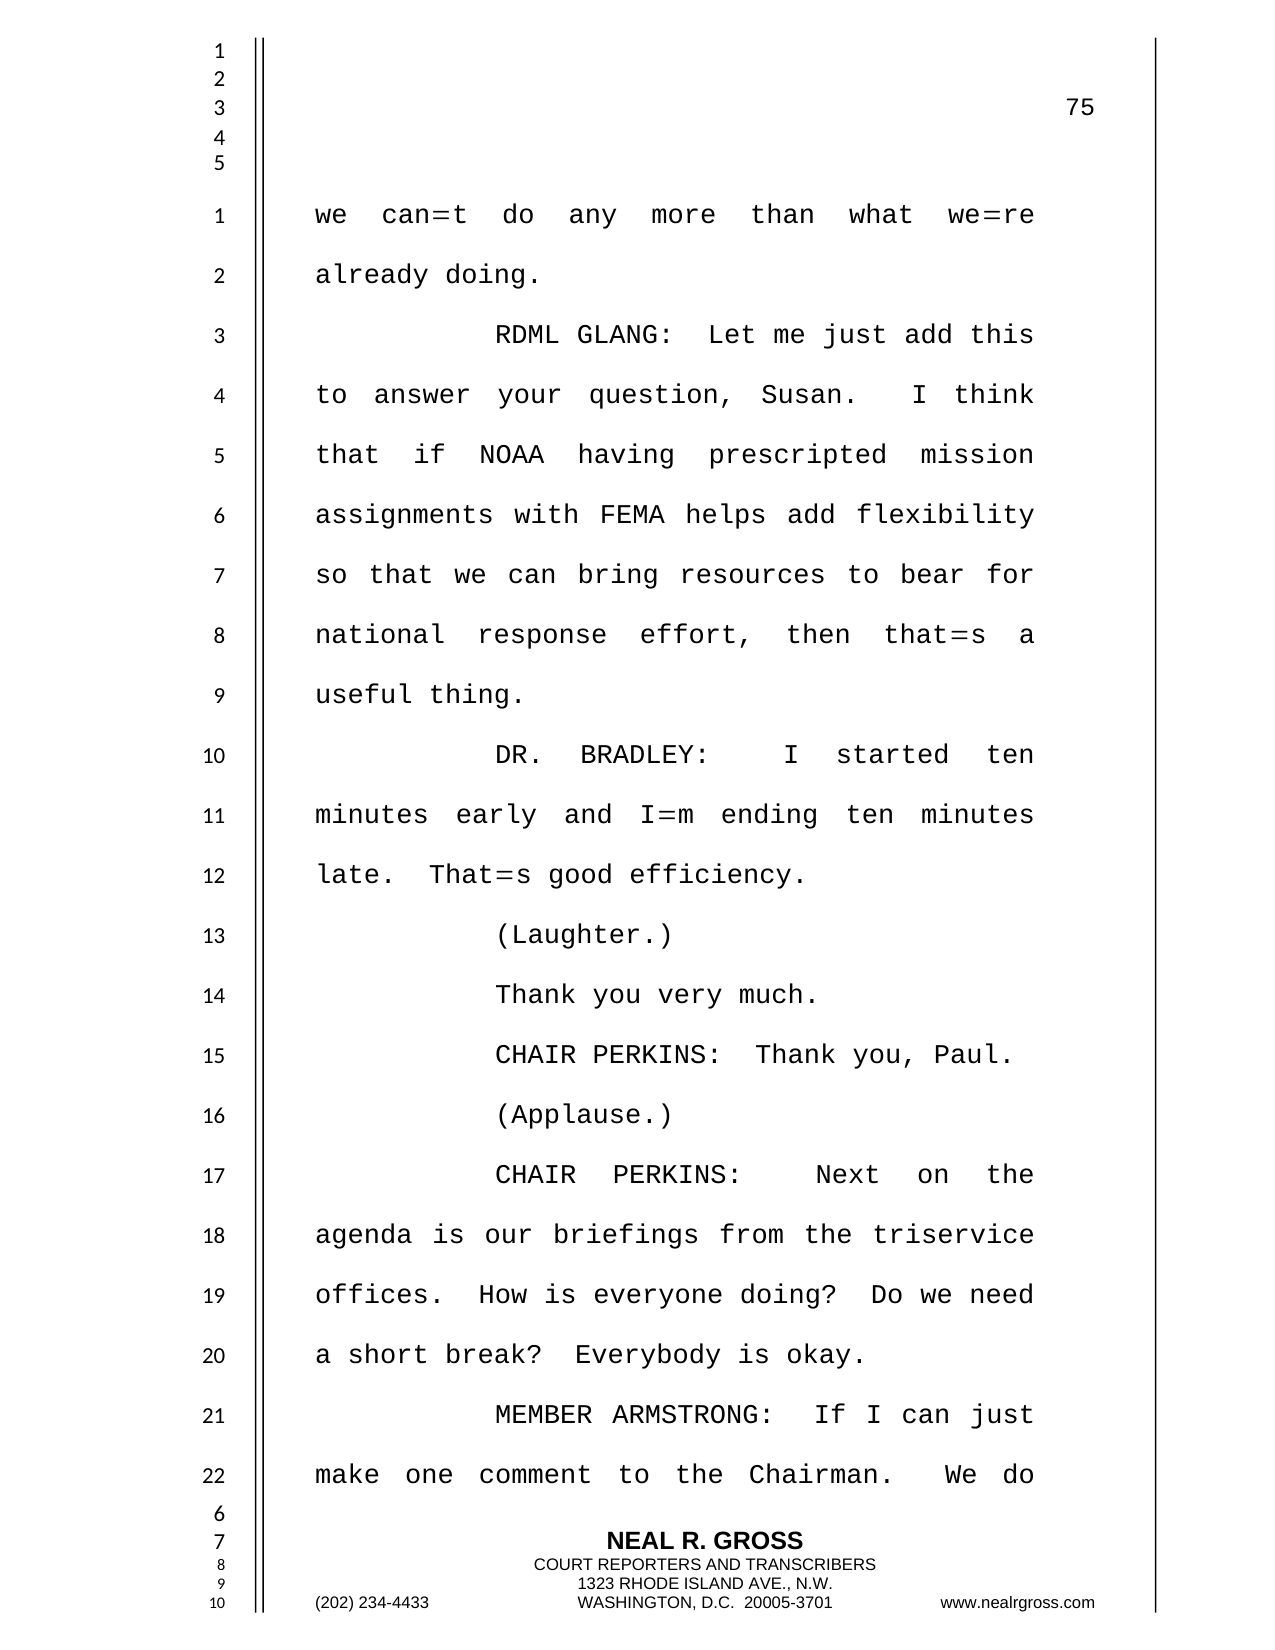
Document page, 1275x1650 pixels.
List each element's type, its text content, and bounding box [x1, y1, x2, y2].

text CHAIR PERKINS: Thank you, Paul. [315, 1016, 1035, 1076]
text Thank you very much. [315, 956, 1035, 1016]
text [315, 1376, 1035, 1496]
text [315, 176, 1035, 296]
text (Laughter.) [315, 896, 1035, 956]
text CHAIR PERKINS: Next on the agenda is our briefings from the triservice offices. How is everyone doing? Do we need a short break? Everybody is okay. [315, 1136, 1035, 1376]
text DR. BRADLEY: I started ten minutes early and Im ending ten minutes late. Thats good efficiency. [315, 716, 1035, 896]
text RDML GLANG: Let me just add this to answer your question, Susan. I think that if NOAA having prescripted mission assignments with FEMA helps add flexibility so that we can bring resources to bear for national response effort, then thats a useful thing. [315, 296, 1035, 716]
text (Applause.) [315, 1076, 1035, 1136]
